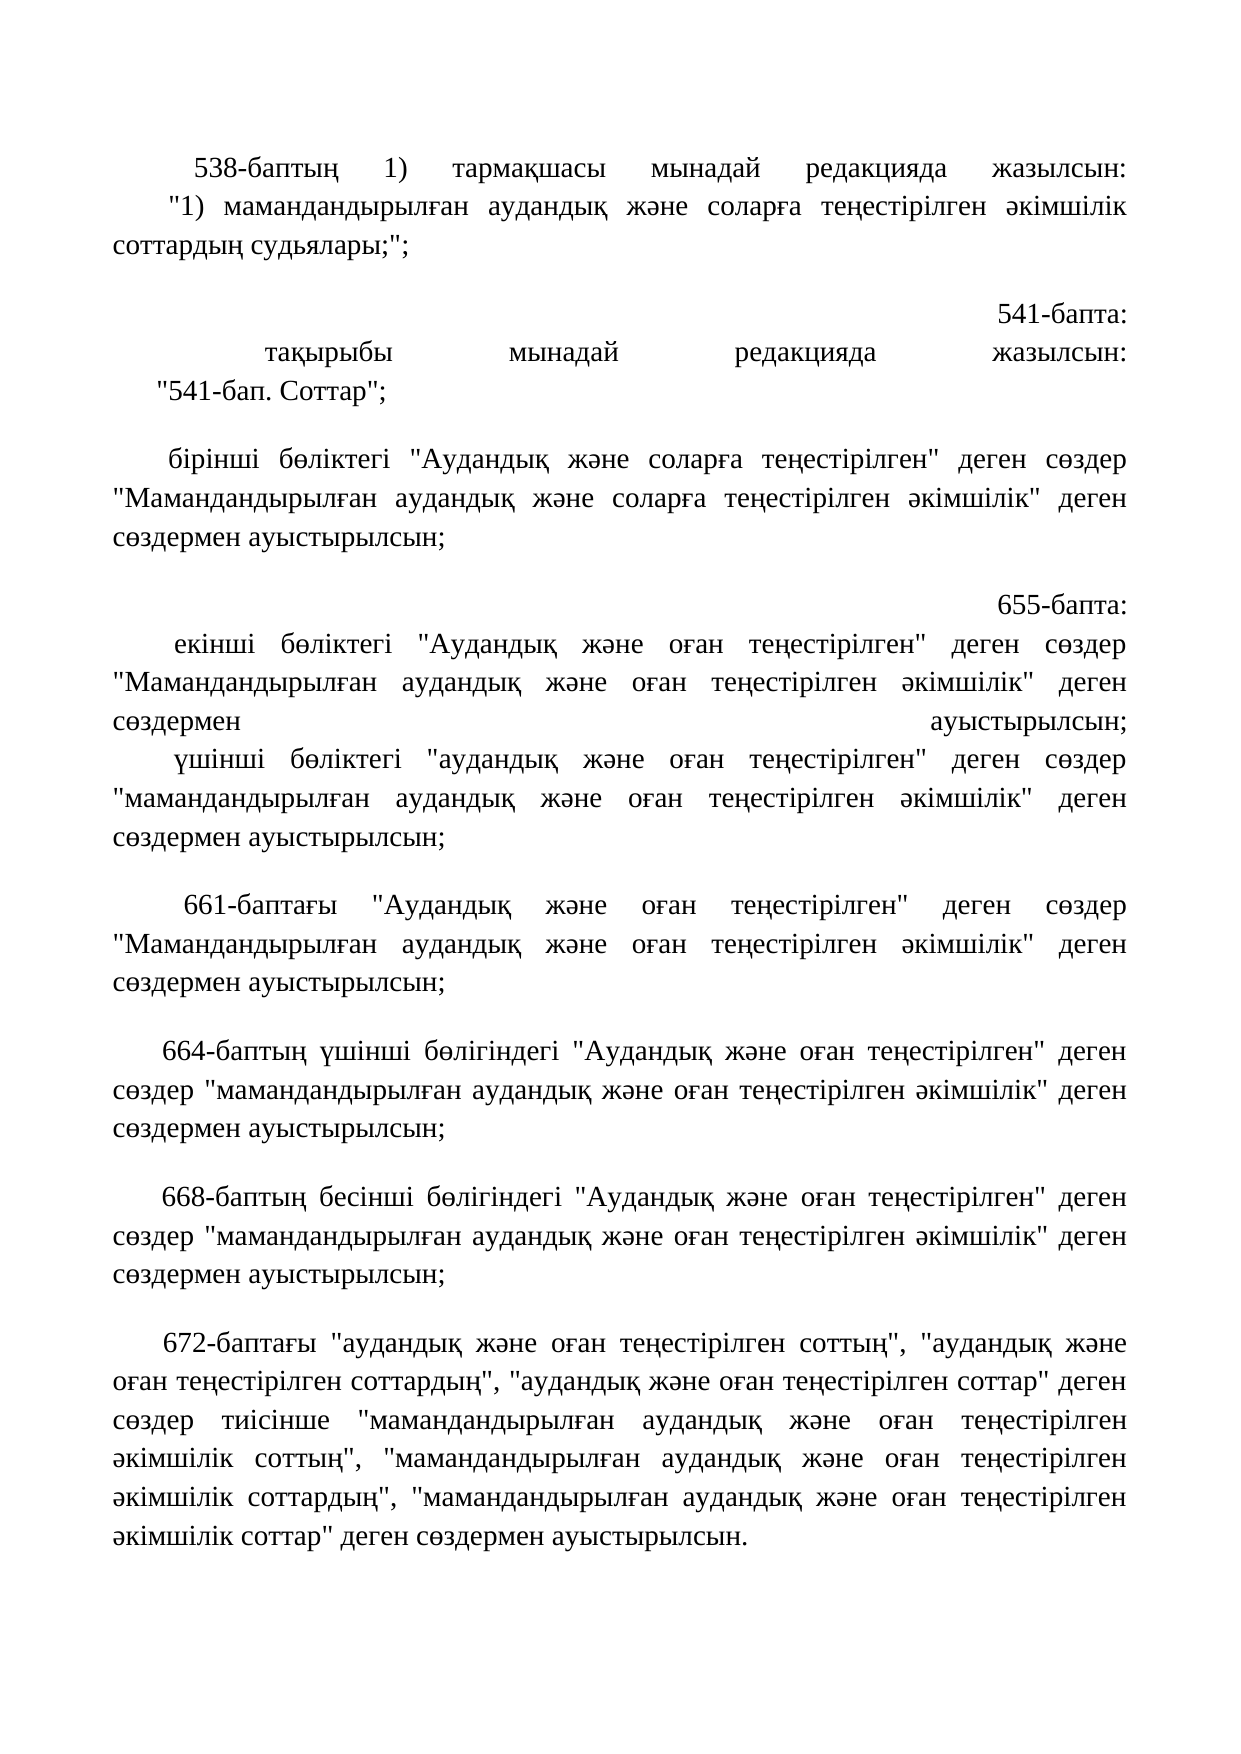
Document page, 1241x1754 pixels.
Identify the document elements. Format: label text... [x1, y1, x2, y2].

text 655-бапта: екiншi бөлiктегi "Аудандық және оған теңестiрiлген" деген сөздер "Мамандандырылған аудандық және оған теңестiрiлген әкiмшiлiк" деген сөздермен ауыстырылсын; үшiншi бөлiктегi "аудандық және оған теңестiрiлген" деген сөздер "мамандандырылған аудандық және оған теңестiрiлген әкiмшiлiк" деген сөздермен ауыстырылсын; [112, 587, 1128, 852]
text 668-баптың бесiншi бөлiгiндегi "Аудандық және оған теңестiрілген" деген сөздер "мамандандырылған аудандық және оған теңестiрiлген әкiмшiлiк" деген сөздермен ауыстырылсын; [112, 1179, 1128, 1290]
text 672-баптағы "аудандық және оған теңестiрiлген соттың", "аудандық және оған теңестірілген соттардың", "аудандық және оған теңестiрiлген соттар" деген сөздер тиiсiнше "мамандандырылған аудандық және оған теңестiрілген әкiмшiлiк соттың", "мамандандырылған аудандық және оған теңестiрiлген әкiмшiлiк соттардың", "мамандандырылған аудандық және оған теңестiрiлген әкiмшiлiк соттар" деген сөздермен ауыстырылсын. [112, 1325, 1128, 1551]
text 538-баптың 1) тармақшасы мынадай редакцияда жазылсын: "1) мамандандырылған аудандық және соларға теңестiрiлген әкiмшiлiк соттардың судьялары;"; [112, 150, 1128, 261]
text 541-бапта: тақырыбы мынадай редакцияда жазылсын: "541-бап. Соттар"; [112, 296, 1128, 406]
text 661-баптағы "Аудандық және оған теңестiрiлген" деген сөздер "Мамандандырылған аудандық және оған теңестiрiлген әкiмшiлiк" деген сөздермен ауыстырылсын; [112, 887, 1128, 998]
text 664-баптың үшiншi бөлiгiндегi "Аудандық және оған теңестiрiлген" деген сөздер "мамандандырылған аудандық және оған теңестiрiлген әкiмшiлiк" деген сөздермен ауыстырылсын; [112, 1033, 1128, 1144]
text бiрiншi бөлiктегi "Аудандық және соларға теңестiрiлген" деген сөздер "Мамандандырылған аудандық және соларға теңестiрiлген әкiмшiлiк" деген сөздермен ауыстырылсын; [112, 442, 1128, 552]
